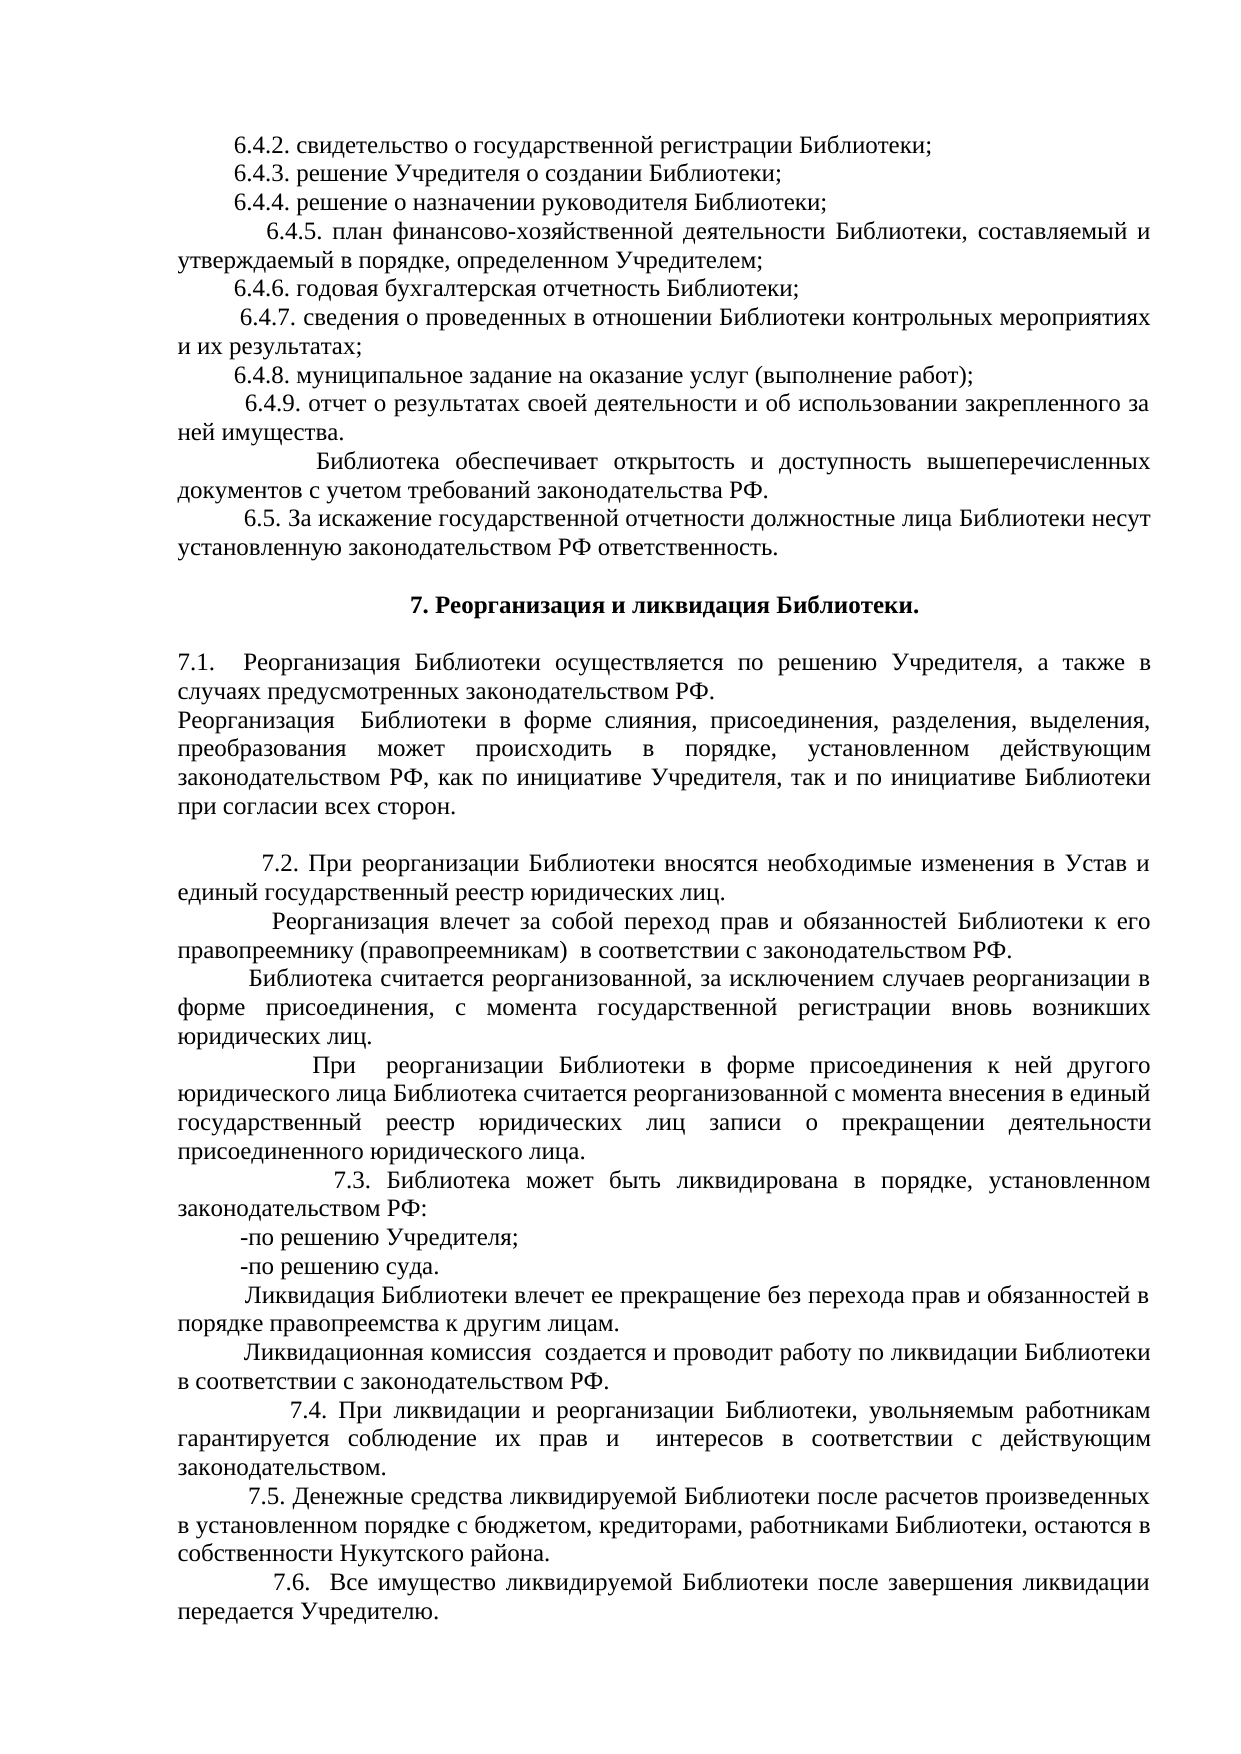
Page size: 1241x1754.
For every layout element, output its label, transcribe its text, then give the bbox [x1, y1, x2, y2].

text 7.6. Все имущество ликвидируемой Библиотеки после завершения ликвидации передается Учредителю. [177, 1567, 1152, 1625]
text 6.4.2. свидетельство о государственной регистрации Библиотеки; [177, 130, 1152, 158]
text 6.4.4. решение о назначении руководителя Библиотеки; [177, 187, 1152, 216]
text Ликвидация Библиотеки влечет ее прекращение без перехода прав и обязанностей в порядке правопреемства к другим лицам. [177, 1280, 1152, 1337]
text Ликвидационная комиссия создается и проводит работу по ликвидации Библиотеки в соответствии с законодательством РФ. [177, 1337, 1152, 1395]
text Библиотека считается реорганизованной, за исключением случаев реорганизации в форме присоединения, с момента государственной регистрации вновь возникших юридических лиц. [177, 963, 1152, 1050]
text Библиотека обеспечивает открытость и доступность вышеперечисленных документов с учетом требований законодательства РФ. [177, 446, 1152, 503]
text -по решению Учредителя; [177, 1222, 1152, 1251]
text 7.5. Денежные средства ликвидируемой Библиотеки после расчетов произведенных в установленном порядке с бюджетом, кредиторами, работниками Библиотеки, остаются в собственности Нукутского района. [177, 1481, 1152, 1567]
text 6.4.9. отчет о результатах своей деятельности и об использовании закрепленного за ней имущества. [177, 388, 1152, 446]
text 6.4.5. план финансово-хозяйственной деятельности Библиотеки, составляемый и утверждаемый в порядке, определенном Учредителем; [177, 216, 1152, 273]
text 7.3. Библиотека может быть ликвидирована в порядке, установленном законодательством РФ: [177, 1165, 1152, 1222]
text 6.5. За искажение государственной отчетности должностные лица Библиотеки несут установленную законодательством РФ ответственность. [177, 503, 1152, 561]
text Реорганизация влечет за собой переход прав и обязанностей Библиотеки к его правопреемнику (правопреемникам) в соответствии с законодательством РФ. [177, 906, 1152, 963]
text 7.2. При реорганизации Библиотеки вносятся необходимые изменения в Устав и единый государственный реестр юридических лиц. [177, 848, 1152, 906]
text 6.4.6. годовая бухгалтерская отчетность Библиотеки; [177, 273, 1152, 302]
text 7. Реорганизация и ликвидация Библиотеки. [177, 590, 1152, 618]
text 7.1. Реорганизация Библиотеки осуществляется по решению Учредителя, а также в случаях предусмотренных законодательством РФ. [177, 647, 1152, 705]
text Реорганизация Библиотеки в форме слияния, присоединения, разделения, выделения, преобразования может происходить в порядке, установленном действующим законодательством РФ, как по инициативе Учредителя, так и по инициативе Библиотеки при согласии всех сторон. [177, 705, 1152, 820]
text 6.4.7. сведения о проведенных в отношении Библиотеки контрольных мероприятиях и их результатах; [177, 302, 1152, 360]
text 6.4.8. муниципальное задание на оказание услуг (выполнение работ); [177, 360, 1152, 388]
text При реорганизации Библиотеки в форме присоединения к ней другого юридического лица Библиотека считается реорганизованной с момента внесения в единый государственный реестр юридических лиц записи о прекращении деятельности присоединенного юридического лица. [177, 1050, 1152, 1165]
text -по решению суда. [177, 1251, 1152, 1280]
text 6.4.3. решение Учредителя о создании Библиотеки; [177, 158, 1152, 187]
text 7.4. При ликвидации и реорганизации Библиотеки, увольняемым работникам гарантируется соблюдение их прав и интересов в соответствии с действующим законодательством. [177, 1395, 1152, 1481]
